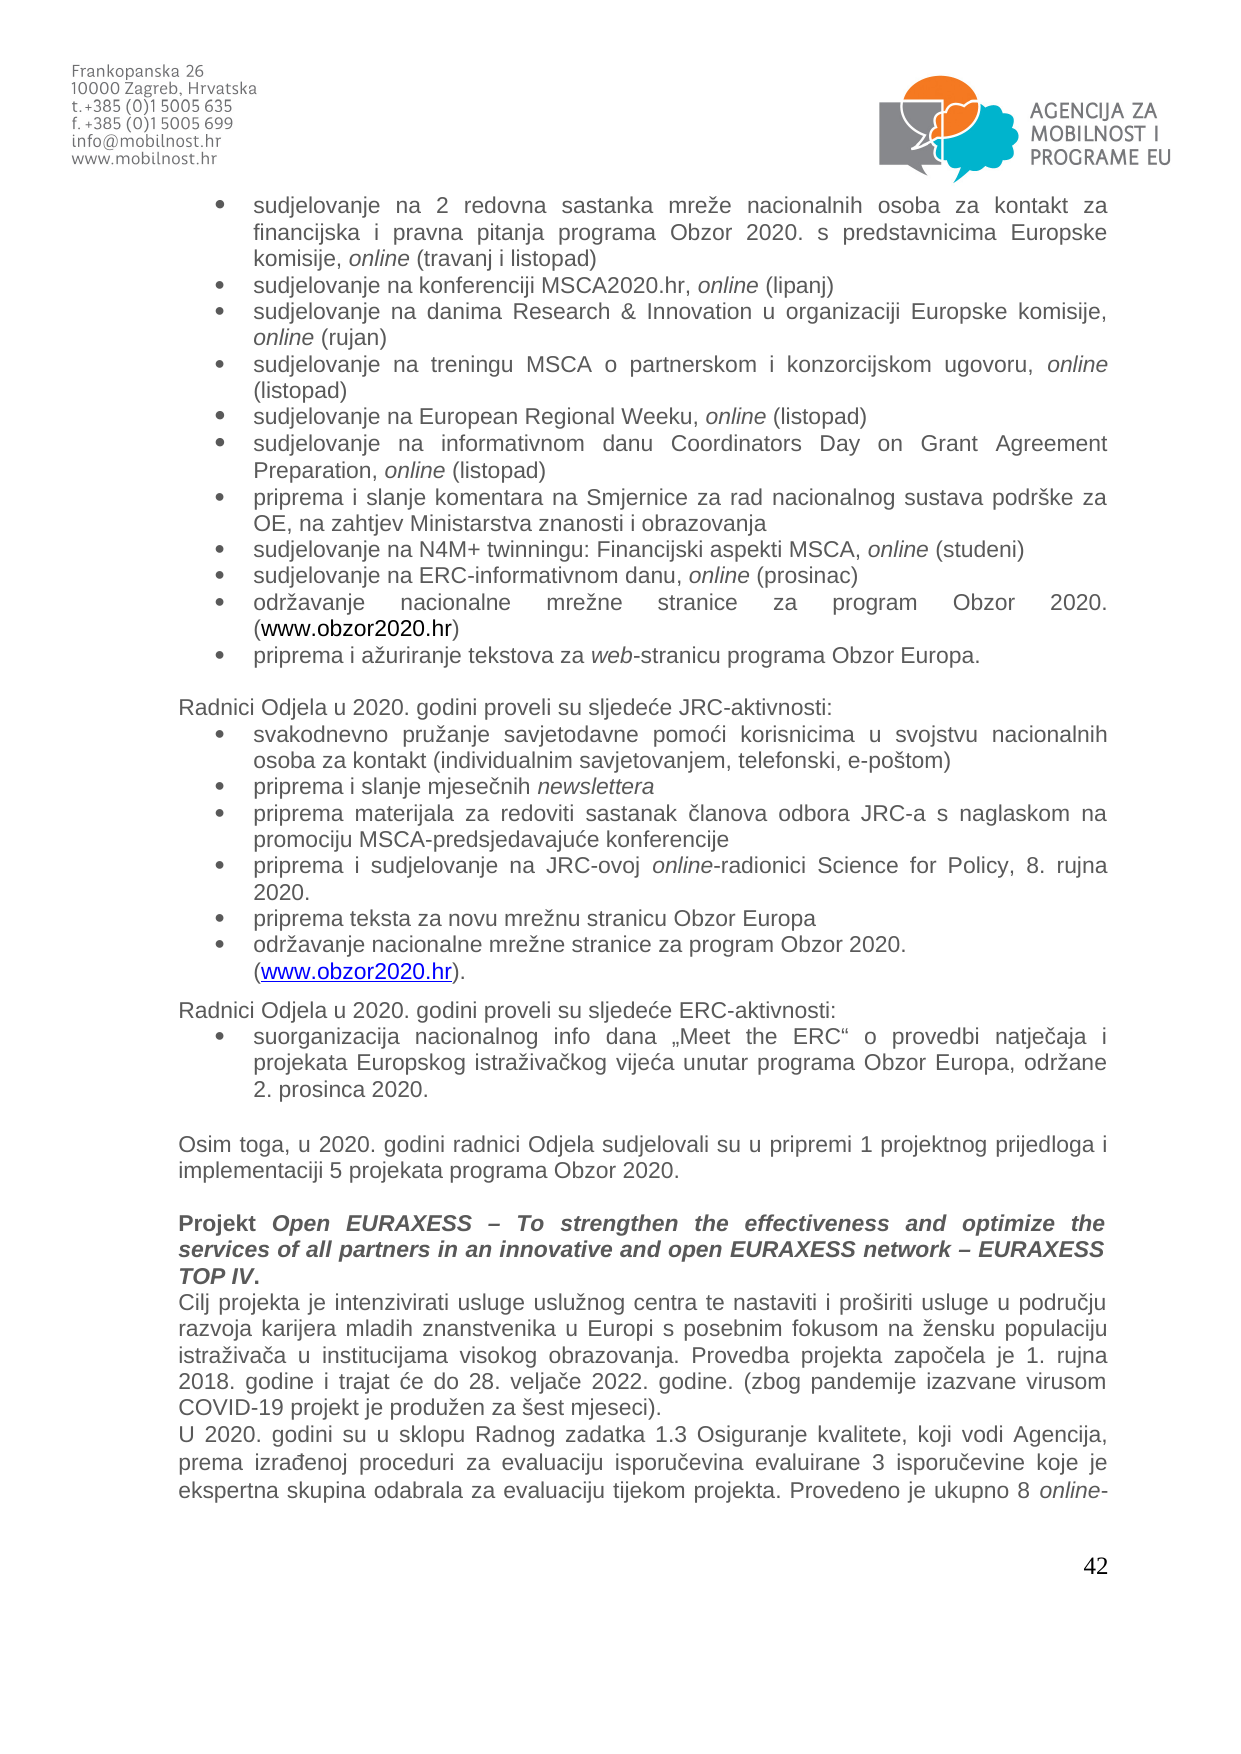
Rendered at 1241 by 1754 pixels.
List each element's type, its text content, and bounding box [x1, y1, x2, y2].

list sudjelovanje na European Regional Weeku, online (listopad) [216, 403, 1108, 430]
text Radnici Odjela u 2020. godini proveli su sljedeće ERC-aktivnosti: [178, 997, 1108, 1023]
list održavanje nacionalne mrežne stranice za program Obzor 2020. (www.obzor2020.hr). [216, 931, 1108, 984]
text Projekt Open EURAXESS – To strengthen the effectiveness and optimize the services of all partners in an innovative and open EURAXESS network – EURAXESS TOP IV. [178, 1210, 1108, 1289]
list sudjelovanje na danima Research & Innovation u organizaciji Europske komisije, online (rujan) [216, 298, 1108, 351]
list svakodnevno pružanje savjetodavne pomoći korisnicima u svojstvu nacionalnih osoba za kontakt (individualnim savjetovanjem, telefonski, e-poštom) [216, 721, 1108, 773]
list suorganizacija nacionalnog info dana „Meet the ERC“ o provedbi natječaja i projekata Europskog istraživačkog vijeća unutar programa Obzor Europa, održane 2. prosinca 2020. [216, 1023, 1108, 1102]
picture [70, 57, 1171, 188]
list sudjelovanje na 2 redovna sastanka mreže nacionalnih osoba za kontakt za financijska i pravna pitanja programa Obzor 2020. s predstavnicima Europske komisije, online (travanj i listopad) [216, 192, 1108, 272]
list sudjelovanje na konferenciji MSCA2020.hr, online (lipanj) [216, 272, 1108, 298]
text Osim toga, u 2020. godini radnici Odjela sudjelovali su u pripremi 1 projektnog prijedloga i implementaciji 5 projekata programa Obzor 2020. [178, 1131, 1108, 1183]
list sudjelovanje na treningu MSCA o partnerskom i konzorcijskom ugovoru, online (listopad) [216, 351, 1108, 403]
list sudjelovanje na N4M+ twinningu: Financijski aspekti MSCA, online (studeni) [216, 536, 1108, 562]
list priprema i slanje mjesečnih newslettera [216, 773, 1108, 800]
list sudjelovanje na informativnom danu Coordinators Day on Grant Agreement Preparation, online (listopad) [216, 430, 1108, 483]
list priprema i sudjelovanje na JRC-ovoj online-radionici Science for Policy, 8. rujna 2020. [216, 852, 1108, 905]
list priprema i slanje komentara na Smjernice za rad nacionalnog sustava podrške za OE, na zahtjev Ministarstva znanosti i obrazovanja [216, 483, 1108, 536]
list priprema materijala za redoviti sastanak članova odbora JRC-a s naglaskom na promociju MSCA-predsjedavajuće konferencije [216, 800, 1108, 852]
list održavanje nacionalne mrežne stranice za program Obzor 2020. (www.obzor2020.hr) [216, 589, 1108, 642]
text Radnici Odjela u 2020. godini proveli su sljedeće JRC-aktivnosti: [178, 694, 1108, 721]
list sudjelovanje na ERC-informativnom danu, online (prosinac) [216, 562, 1108, 589]
text Cilj projekta je intenzivirati usluge uslužnog centra te nastaviti i proširiti usluge u području razvoja karijera mladih znanstvenika u Europi s posebnim fokusom na žensku populaciju istraživača u institucijama visokog obrazovanja. Provedba projekta započela je 1. rujna 2018. godine i trajat će do 28. veljače 2022. godine. (zbog pandemije izazvane virusom COVID-19 projekt je produžen za šest mjeseci). [178, 1289, 1108, 1421]
list priprema i ažuriranje tekstova za web-stranicu programa Obzor Europa. [216, 642, 1108, 668]
list priprema teksta za novu mrežnu stranicu Obzor Europa [216, 905, 1108, 931]
